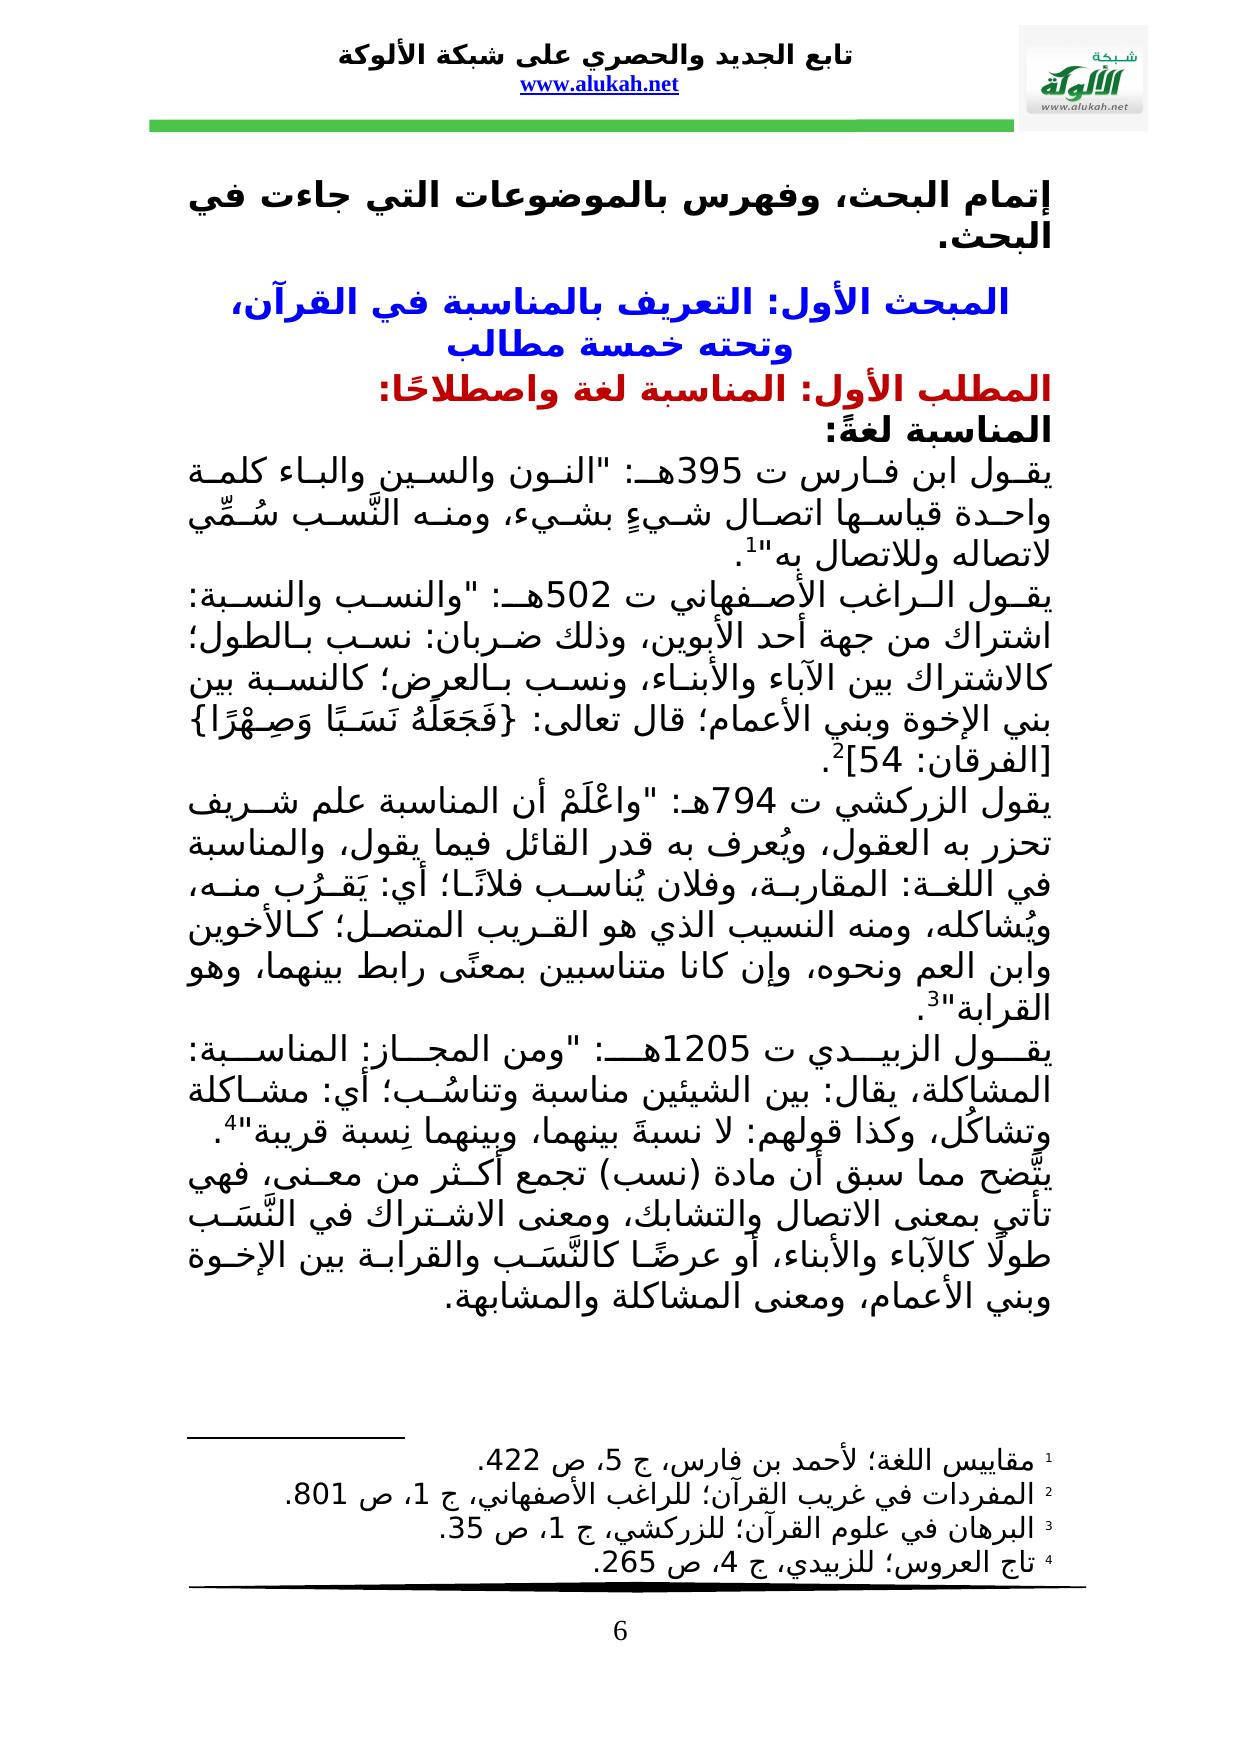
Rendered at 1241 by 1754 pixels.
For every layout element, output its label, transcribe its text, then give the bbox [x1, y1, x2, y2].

text يقول ابن فارس ت 395هـ: "النون والسين والباء كلمة واحدة قياسها اتصال شيءٍ بشيء، ومنه النَّسب سُمِّي لاتصاله وللاتصال به". [187, 451, 1053, 575]
text يقول الزبيدي ت 1205هـ: "ومن المجاز: المناسبة: المشاكلة، يقال: بين الشيئين مناسبة وتناسُب؛ أي: مشاكلة وتشاكُل، وكذا قولهم: لا نسبةَ بينهما، وبينهما نِسبة قريبة". [187, 1028, 1053, 1152]
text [187, 174, 1053, 257]
subtitle المبحث الأول: التعريف بالمناسبة في القرآن، وتحته خمسة مطالب [187, 282, 1053, 364]
text يقول الراغب الأصفهاني ت 502هـ: "والنسب والنسبة: اشتراك من جهة أحد الأبوين، وذلك ضربان: نسب بالطول؛ كالاشتراك بين الآباء والأبناء، ونسب بالعرض؛ كالنسبة بين بني الإخوة وبني الأعمام؛ قال تعالى: {فَجَعَلَهُ نَسَبًا وَصِهْرًا} [الفرقان: 54]. [187, 575, 1053, 781]
text يتَّضح مما سبق أن مادة (نسب) تجمع أكثر من معنى، فهي تأتي بمعنى الاتصال والتشابك، ومعنى الاشتراك في النَّسَب طولًا كالآباء والأبناء، أو عرضًا كالنَّسَب والقرابة بين الإخوة وبني الأعمام، ومعنى المشاكلة والمشابهة. [187, 1152, 1053, 1317]
subtitle المطلب الأول: المناسبة لغة واصطلاحًا: [187, 368, 1053, 410]
text المناسبة لغةً: [187, 410, 1053, 451]
text يقول الزركشي ت 794هـ: "واعْلَمْ أن المناسبة علم شريف تحزر به العقول، ويُعرف به قدر القائل فيما يقول، والمناسبة في اللغة: المقاربة، وفلان يُناسب فلانًا؛ أي: يَقرُب منه، ويُشاكله، ومنه النسيب الذي هو القريب المتصل؛ كالأخوين وابن العم ونحوه، وإن كانا متناسبين بمعنًى رابط بينهما، وهو القرابة". [187, 781, 1053, 1028]
